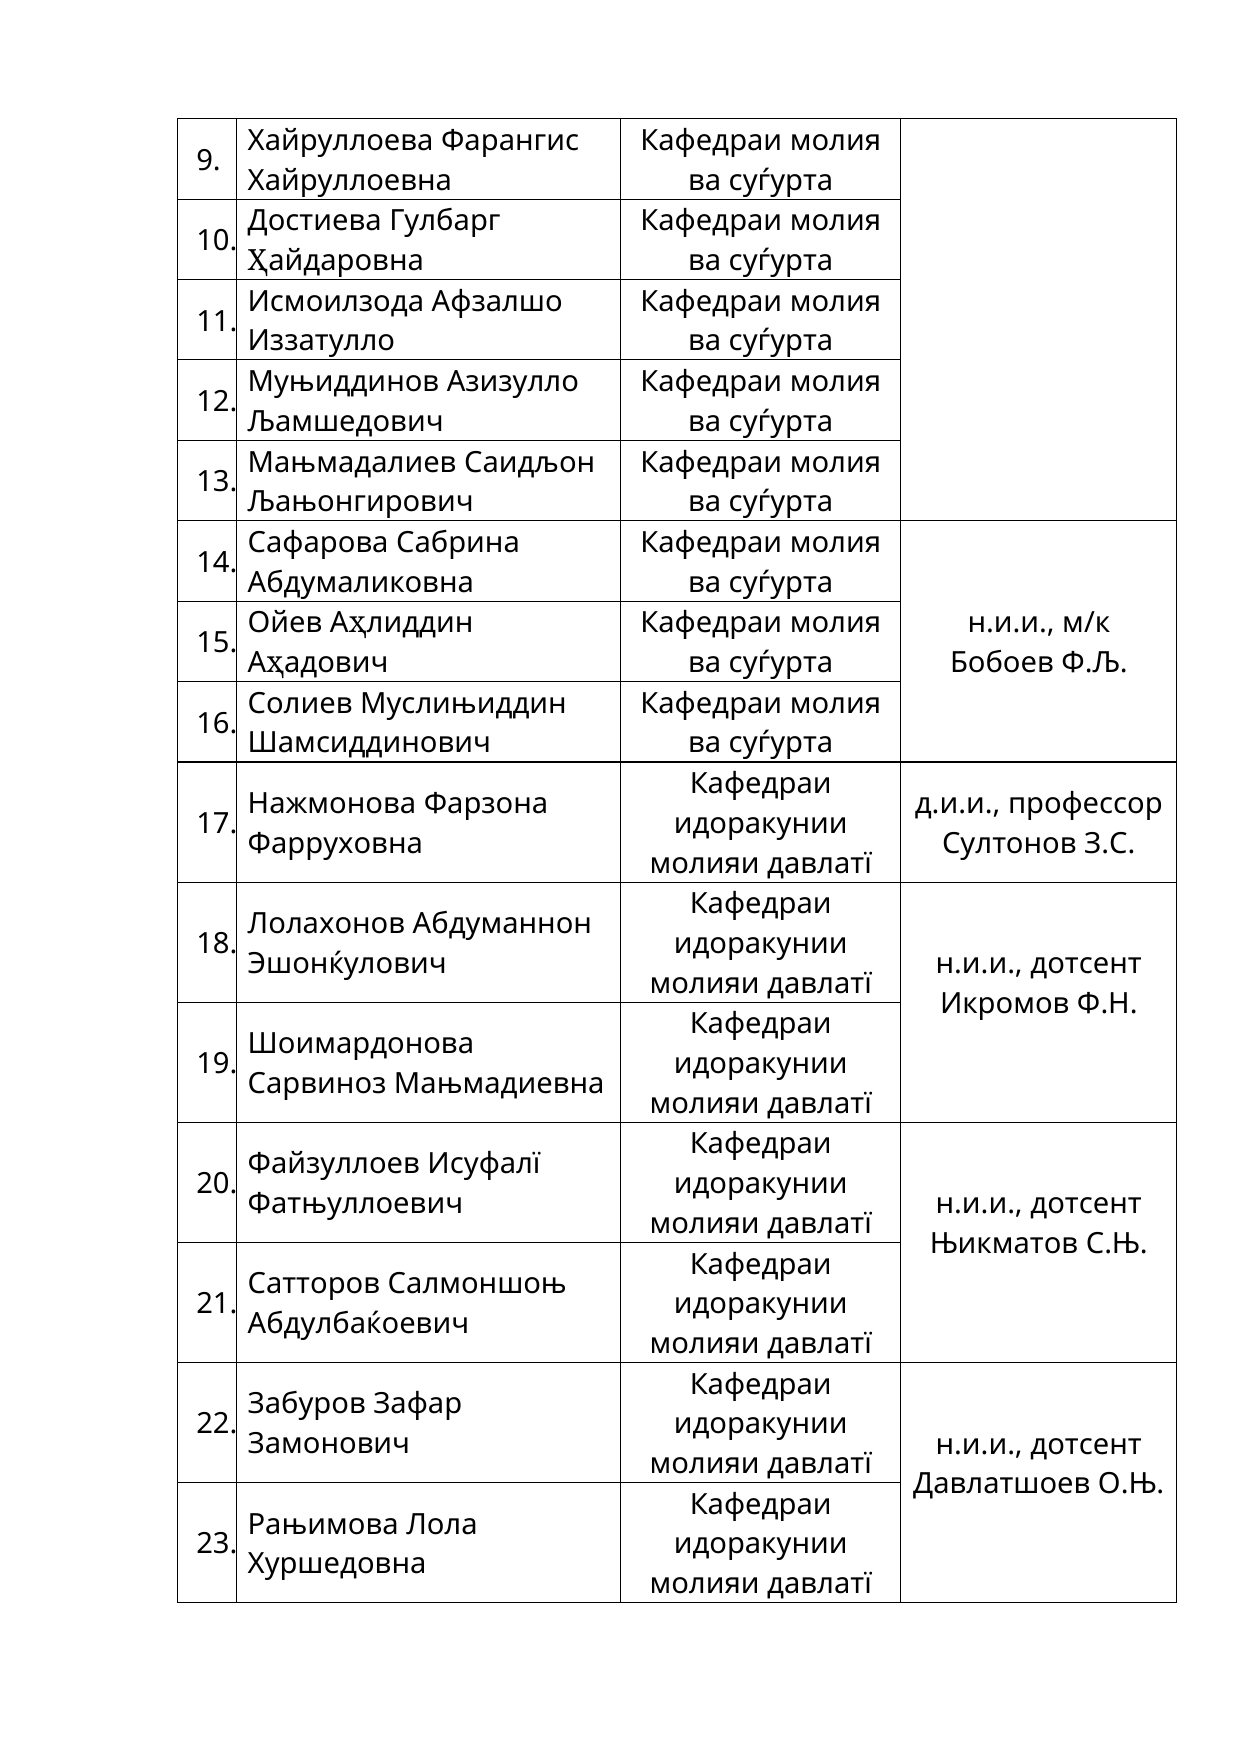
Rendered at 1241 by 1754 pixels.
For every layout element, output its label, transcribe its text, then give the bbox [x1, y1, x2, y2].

table_cell Достиева Гулбарг Ҳайдаровна [237, 200, 620, 279]
table_cell Солиев Муслињиддин Шамсиддинович [237, 682, 620, 761]
table_cell [178, 280, 236, 359]
table_cell Сафарова Сабрина Абдумаликовна [237, 521, 620, 601]
table_cell Мањмадалиев Саидљон Љањонгирович [237, 441, 620, 520]
table_cell н.и.и., дотсент Икромов Ф.Н. [901, 883, 1176, 1122]
table_cell Кафедраи молия ва суѓурта [621, 521, 900, 601]
table_cell [178, 441, 236, 520]
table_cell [621, 119, 900, 198]
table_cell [901, 119, 1176, 520]
table_cell Кафедраи молия ва суѓурта [621, 682, 900, 761]
table_cell н.и.и., м/к Бобоев Ф.Љ. [901, 521, 1176, 761]
table_cell Забуров Зафар Замонович [237, 1363, 620, 1482]
table_cell Кафедраи молия ва суѓурта [621, 360, 900, 440]
table_cell Хайруллоева Фарангис Хайруллоевна [237, 119, 620, 198]
table_cell Сатторов Салмоншоњ Абдулбаќоевич [237, 1243, 620, 1362]
table_cell Ойев Аҳлиддин Аҳадович [237, 602, 620, 681]
table_cell [178, 1123, 236, 1242]
table_cell Шоимардонова Сарвиноз Мањмадиевна [237, 1003, 620, 1122]
table_cell [178, 1483, 236, 1602]
table_cell [178, 119, 236, 198]
table_cell [178, 763, 236, 882]
table_cell Кафедраи молия ва суѓурта [621, 280, 900, 359]
table_cell д.и.и., профессор Султонов З.С. [901, 763, 1176, 882]
table_cell Нажмонова Фарзона Фарруховна [237, 763, 620, 882]
table_cell [178, 602, 236, 681]
table_cell Кафедраи идоракунии молияи давлатї [621, 1003, 900, 1122]
table_cell Кафедраи молия ва суѓурта [621, 200, 900, 279]
table_cell Кафедраи молия ва суѓурта [621, 602, 900, 681]
table_cell [178, 360, 236, 440]
table_cell Лолахонов Абдуманнон Эшонќулович [237, 883, 620, 1002]
table_cell [178, 682, 236, 761]
table_cell Кафедраи идоракунии молияи давлатї [621, 1243, 900, 1362]
table_cell Кафедраи идоракунии молияи давлатї [621, 763, 900, 882]
table_cell н.и.и., дотсент Давлатшоев О.Њ. [901, 1363, 1176, 1602]
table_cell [621, 1483, 900, 1602]
table_cell Кафедраи идоракунии молияи давлатї [621, 1363, 900, 1482]
table_cell Кафедраи идоракунии молияи давлатї [621, 883, 900, 1002]
table_cell [178, 1363, 236, 1482]
table_cell [178, 521, 236, 601]
table_cell [178, 200, 236, 279]
table_cell Файзуллоев Исуфалї Фатњуллоевич [237, 1123, 620, 1242]
table_cell Кафедраи молия ва суѓурта [621, 441, 900, 520]
table_cell н.и.и., дотсент Њикматов С.Њ. [901, 1123, 1176, 1362]
table_cell Исмоилзода Афзалшо Иззатулло [237, 280, 620, 359]
table_cell [178, 1243, 236, 1362]
table_cell Рањимова Лола Хуршедовна [237, 1483, 620, 1602]
table_cell Кафедраи идоракунии молияи давлатї [621, 1123, 900, 1242]
table_cell Муњиддинов Азизулло Љамшедович [237, 360, 620, 440]
table_cell [178, 1003, 236, 1122]
table_cell [178, 883, 236, 1002]
